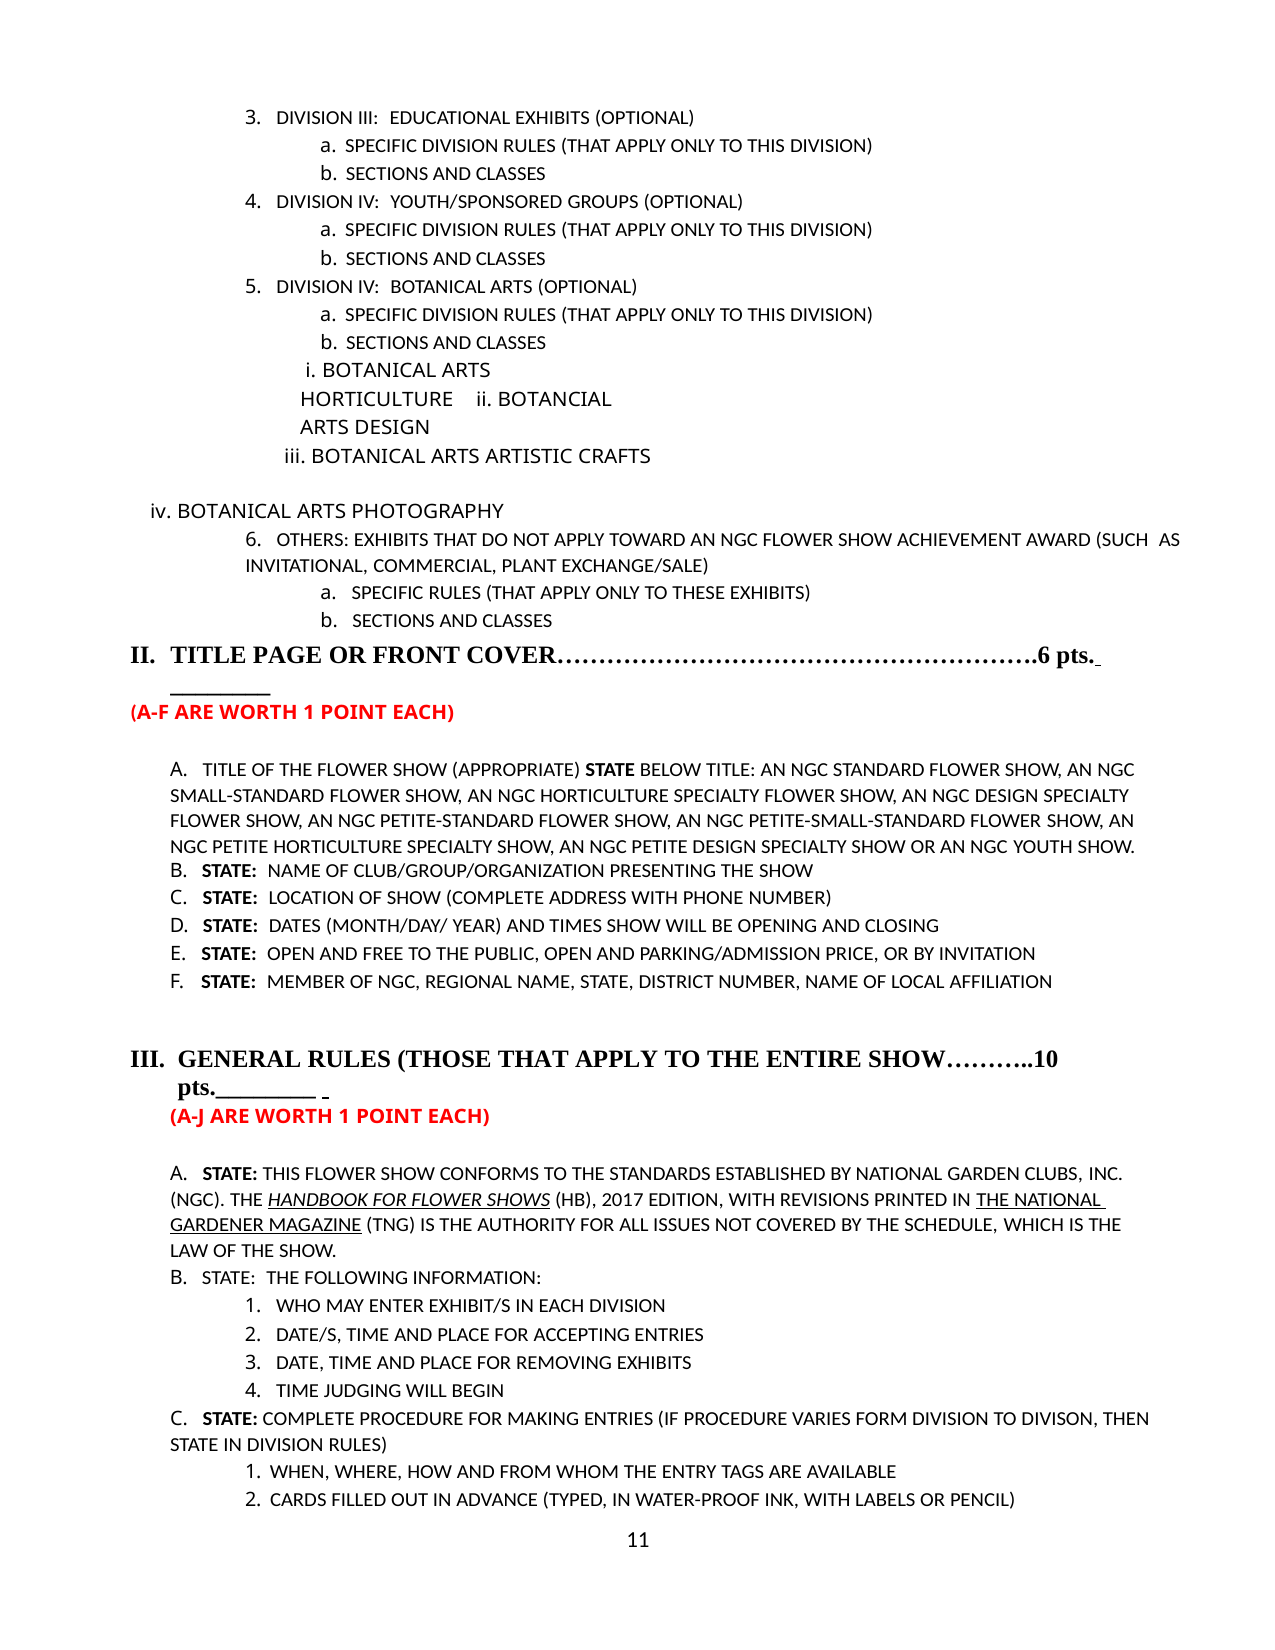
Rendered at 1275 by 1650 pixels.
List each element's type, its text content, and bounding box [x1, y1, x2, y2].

list STATE: LOCATION OF SHOW (COMPLETE ADDRESS WITH PHONE NUMBER) [169, 883, 1200, 910]
text iii. BOTANICAL ARTS ARTISTIC CRAFTS [150, 442, 704, 469]
list TIME JUDGING WILL BEGIN [245, 1376, 1200, 1403]
list STATE: DATES (MONTH/DAY/ YEAR) AND TIMES SHOW WILL BE OPENING AND CLOSING [169, 911, 1200, 938]
list DIVISION IV: YOUTH/SPONSORED GROUPS (OPTIONAL) [245, 187, 1200, 214]
text iv. BOTANICAL ARTS PHOTOGRAPHY [150, 470, 704, 524]
list SECTIONS AND CLASSES [320, 159, 1200, 186]
list DATE, TIME AND PLACE FOR REMOVING EXHIBITS [245, 1348, 1200, 1375]
list OTHERS: EXHIBITS THAT DO NOT APPLY TOWARD AN NGC FLOWER SHOW ACHIEVEMENT AWARD (SUCH AS INVITATIONAL, COMMERCIAL, PLANT EXCHANGE/SALE) [245, 525, 1180, 577]
list STATE: COMPLETE PROCEDURE FOR MAKING ENTRIES (IF PROCEDURE VARIES FORM DIVISION TO DIVISON, THEN STATE IN DIVISION RULES) [170, 1404, 1181, 1456]
list WHEN, WHERE, HOW AND FROM WHOM THE ENTRY TAGS ARE AVAILABLE [245, 1457, 1200, 1484]
list DIVISION IV: BOTANICAL ARTS (OPTIONAL) [245, 272, 1200, 299]
list WHO MAY ENTER EXHIBIT/S IN EACH DIVISION [244, 1292, 1200, 1318]
list STATE: THE FOLLOWING INFORMATION: [169, 1263, 1200, 1291]
subtitle TITLE PAGE OR FRONT COVER………………………………………………….6 pts. ________ [130, 640, 1200, 697]
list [320, 131, 1200, 158]
list SPECIFIC RULES (THAT APPLY ONLY TO THESE EXHIBITS) [320, 578, 1200, 605]
subtitle (A-J ARE WORTH 1 POINT EACH) [170, 1103, 1200, 1130]
subtitle GENERAL RULES (THOSE THAT APPLY TO THE ENTIRE SHOW………..10 pts.________ [130, 1044, 1200, 1101]
list DATE/S, TIME AND PLACE FOR ACCEPTING ENTRIES [244, 1320, 1200, 1347]
list SECTIONS AND CLASSES [320, 606, 1200, 633]
list CARDS FILLED OUT IN ADVANCE (TYPED, IN WATER-PROOF INK, WITH LABELS OR PENCIL) [245, 1486, 1200, 1513]
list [320, 216, 1200, 242]
list TITLE OF THE FLOWER SHOW (APPROPRIATE) STATE BELOW TITLE: AN NGC STANDARD FLOWER SHOW, AN NGC SMALL-STANDARD FLOWER SHOW, AN NGC HORTICULTURE SPECIALTY FLOWER SHOW, AN NGC DESIGN SPECIALTY FLOWER SHOW, AN NGC PETITE-STANDARD FLOWER SHOW, AN NGC PETITE-SMALL-STANDARD FLOWER SHOW, AN NGC PETITE HORTICULTURE SPECIALTY SHOW, AN NGC PETITE DESIGN SPECIALTY SHOW OR AN NGC YOUTH SHOW. [170, 755, 1174, 858]
list DIVISION III: EDUCATIONAL EXHIBITS (OPTIONAL) [245, 103, 1200, 130]
list STATE: MEMBER OF NGC, REGIONAL NAME, STATE, DISTRICT NUMBER, NAME OF LOCAL AFFILIATION [169, 967, 1200, 994]
subtitle (A-F ARE WORTH 1 POINT EACH) [130, 698, 1200, 725]
list STATE: NAME OF CLUB/GROUP/ORGANIZATION PRESENTING THE SHOW [169, 859, 1200, 881]
list SECTIONS AND CLASSES [320, 328, 1200, 356]
list SPECIFIC DIVISION RULES (THAT APPLY ONLY TO THIS DIVISION) [320, 301, 1200, 327]
list STATE: OPEN AND FREE TO THE PUBLIC, OPEN AND PARKING/ADMISSION PRICE, OR BY INVITATION [170, 939, 1200, 966]
list STATE: THIS FLOWER SHOW CONFORMS TO THE STANDARDS ESTABLISHED BY NATIONAL GARDEN CLUBS, INC. (NGC). THE HANDBOOK FOR FLOWER SHOWS (HB), 2017 EDITION, WITH REVISIONS PRINTED IN THE NATIONAL GARDENER MAGAZINE (TNG) IS THE AUTHORITY FOR ALL ISSUES NOT COVERED BY THE SCHEDULE, WHICH IS THE LAW OF THE SHOW. [170, 1159, 1126, 1262]
list SECTIONS AND CLASSES [320, 244, 1200, 271]
text i. BOTANICAL ARTS HORTICULTURE ii. BOTANCIAL ARTS DESIGN [300, 357, 647, 441]
